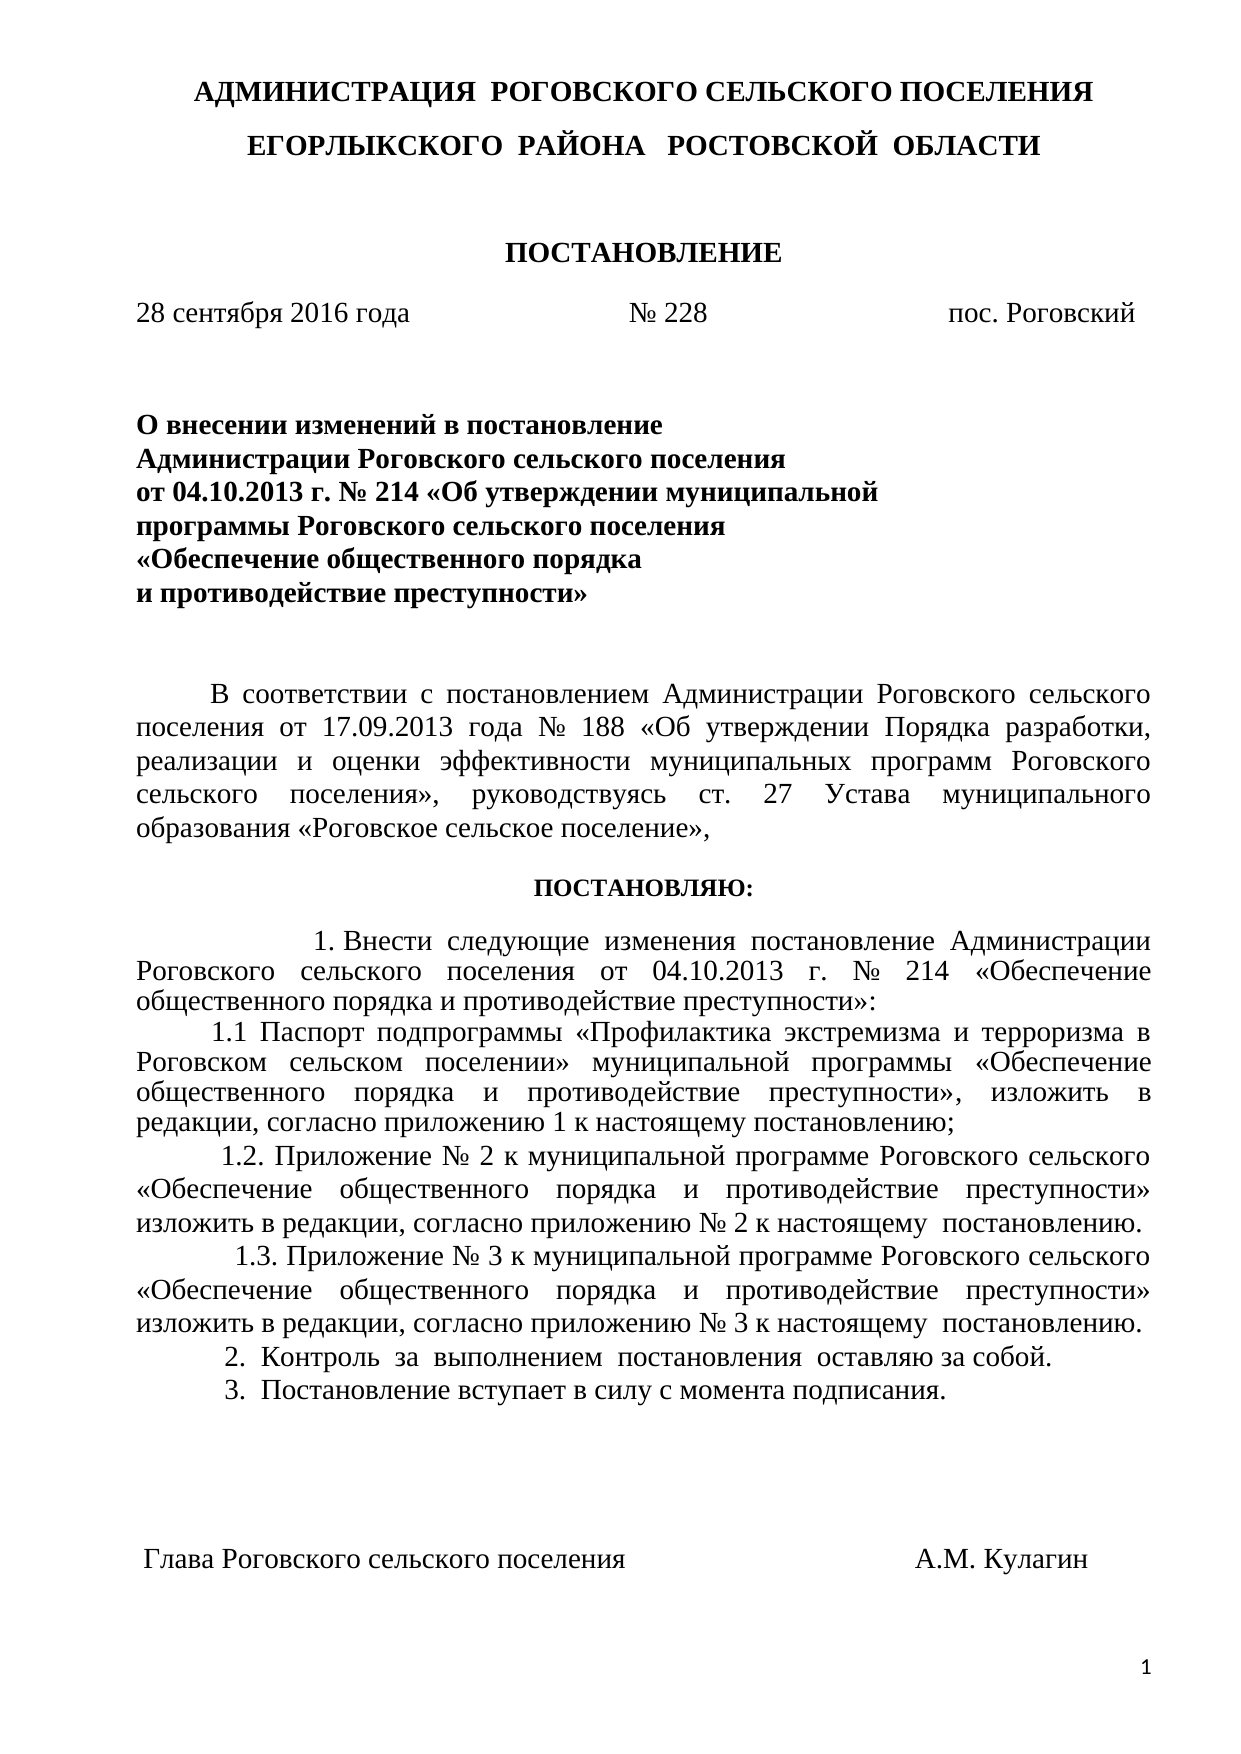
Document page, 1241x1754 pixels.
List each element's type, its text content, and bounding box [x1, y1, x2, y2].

text В соответствии с постановлением Администрации Роговского сельского поселения от 17.09.2013 года № 188 «Об утверждении Порядка разработки, реализации и оценки эффективности муниципальных программ Роговского сельского поселения», руководствуясь ст. 27 Устава муниципального образования «Роговское сельское поселение», [136, 676, 1152, 843]
text 2. Контроль за выполнением постановления оставляю за собой. [136, 1339, 1152, 1372]
text 1.2. Приложение № 2 к муниципальной программе Роговского сельского «Обеспечение общественного порядка и противодействие преступности» изложить в редакции, согласно приложению № 2 к настоящему постановлению. [136, 1138, 1152, 1238]
text ЕГОРЛЫКСКОГО РАЙОНА РОСТОВСКОЙ ОБЛАСТИ [136, 128, 1152, 162]
text «Обеспечение общественного порядка [136, 542, 1152, 575]
text 3. Постановление вступает в силу с момента подписания. [136, 1372, 1152, 1406]
text 1.1 Паспорт подпрограммы «Профилактика экстремизма и терроризма в Роговском сельском поселении» муниципальной программы «Обеспечение общественного порядка и противодействие преступности», изложить в редакции, согласно приложению 1 к настоящему постановлению; [136, 1017, 1152, 1138]
text от 04.10.2013 г. № 214 «Об утверждении муниципальной [136, 474, 1152, 508]
text программы Роговского сельского поселения [136, 508, 1152, 542]
text Глава Роговского сельского поселения А.М. Кулагин [136, 1544, 1152, 1574]
text и противодействие преступности» [136, 575, 1152, 609]
text 1. Внести следующие изменения постановление Администрации Роговского сельского поселения от 04.10.2013 г. № 214 «Обеспечение общественного порядка и противодействие преступности»: [136, 926, 1152, 1017]
text АДМИНИСТРАЦИЯ РОГОВСКОГО СЕЛЬСКОГО ПОСЕЛЕНИЯ [136, 74, 1152, 107]
text 1.3. Приложение № 3 к муниципальной программе Роговского сельского «Обеспечение общественного порядка и противодействие преступности» изложить в редакции, согласно приложению № 3 к настоящему постановлению. [136, 1238, 1152, 1339]
text О внесении изменений в постановление [136, 407, 1152, 441]
text ПОСТАНОВЛЕНИЕ [136, 236, 1152, 269]
text Администрации Роговского сельского поселения [136, 441, 1152, 474]
text 28 сентября 2016 года № 228 пос. Роговский [136, 295, 1152, 328]
text ПОСТАНОВЛЯЮ: [136, 873, 1152, 901]
